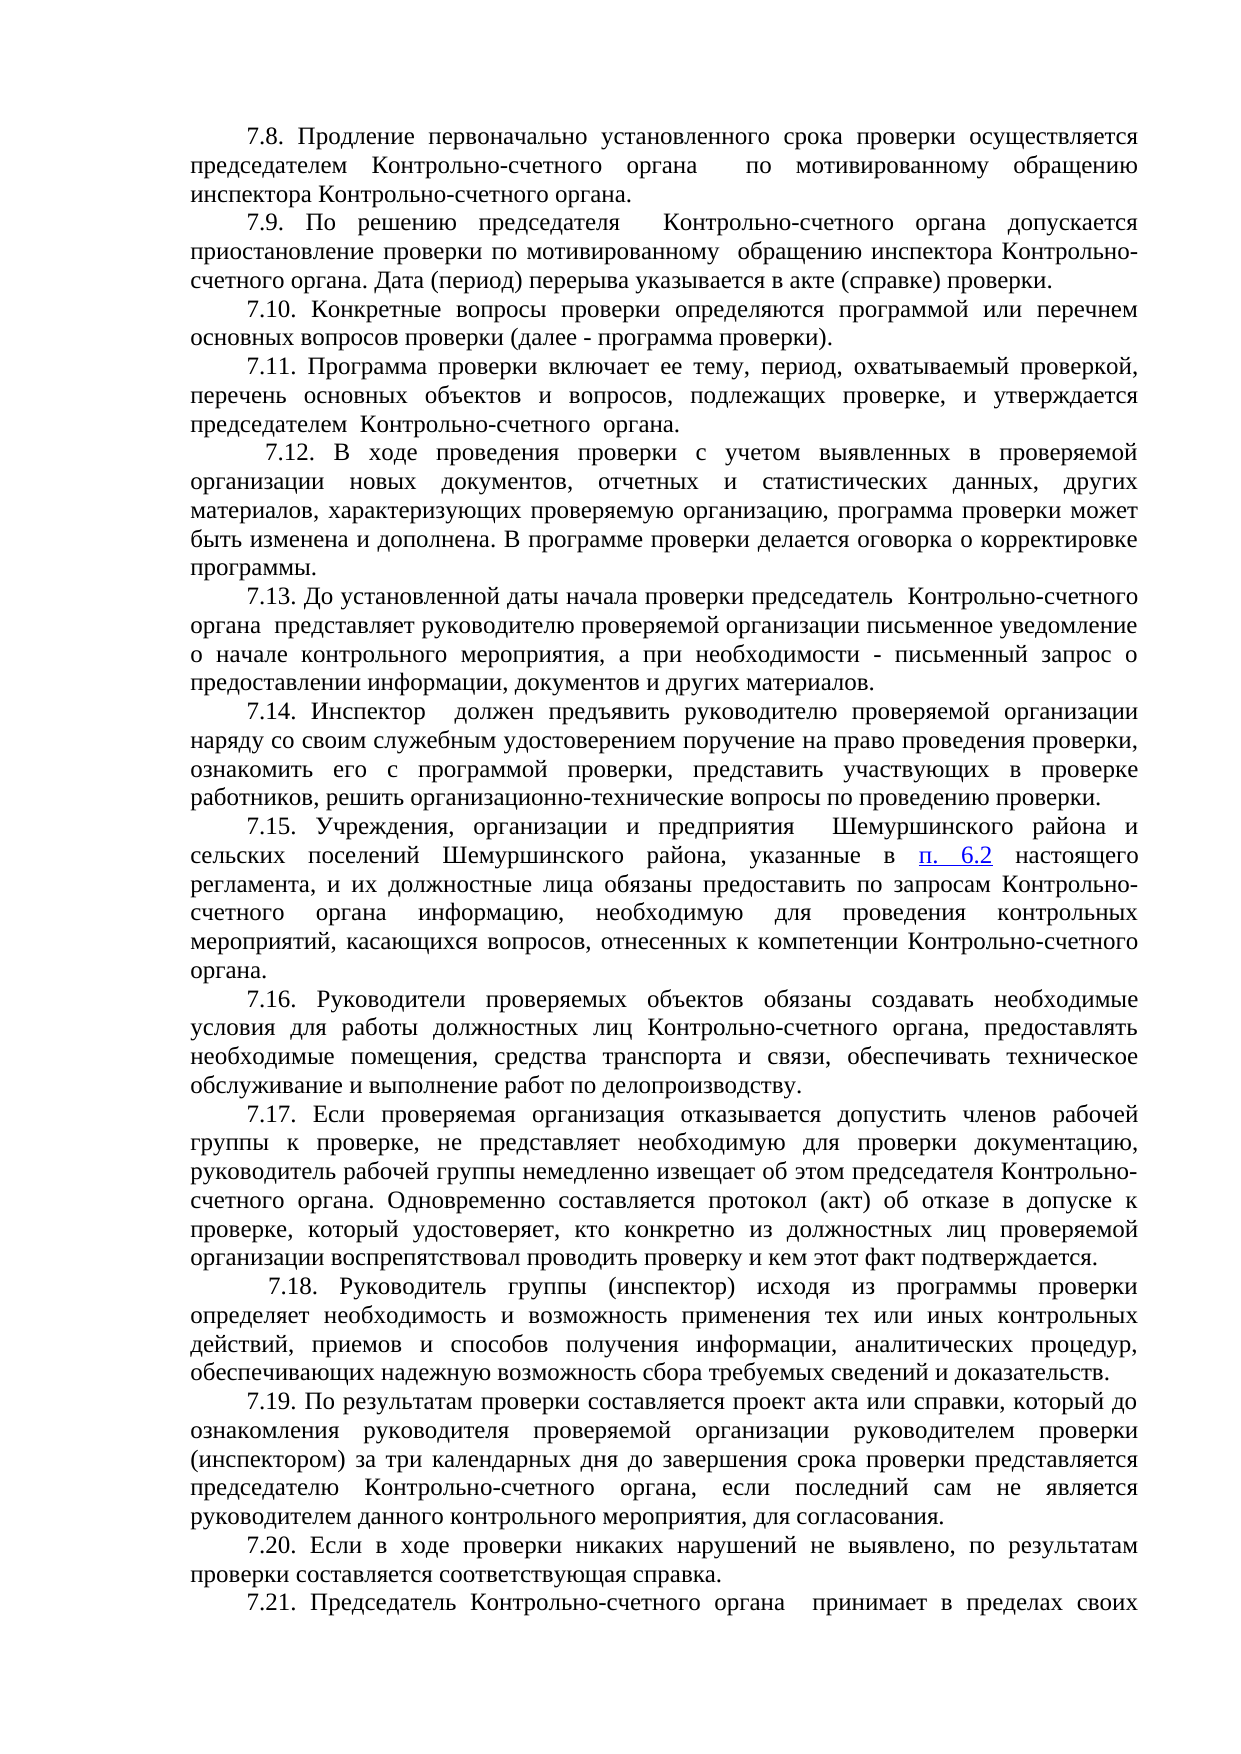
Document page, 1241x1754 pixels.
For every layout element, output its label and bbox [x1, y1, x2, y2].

table_header [187, 118, 1142, 1619]
